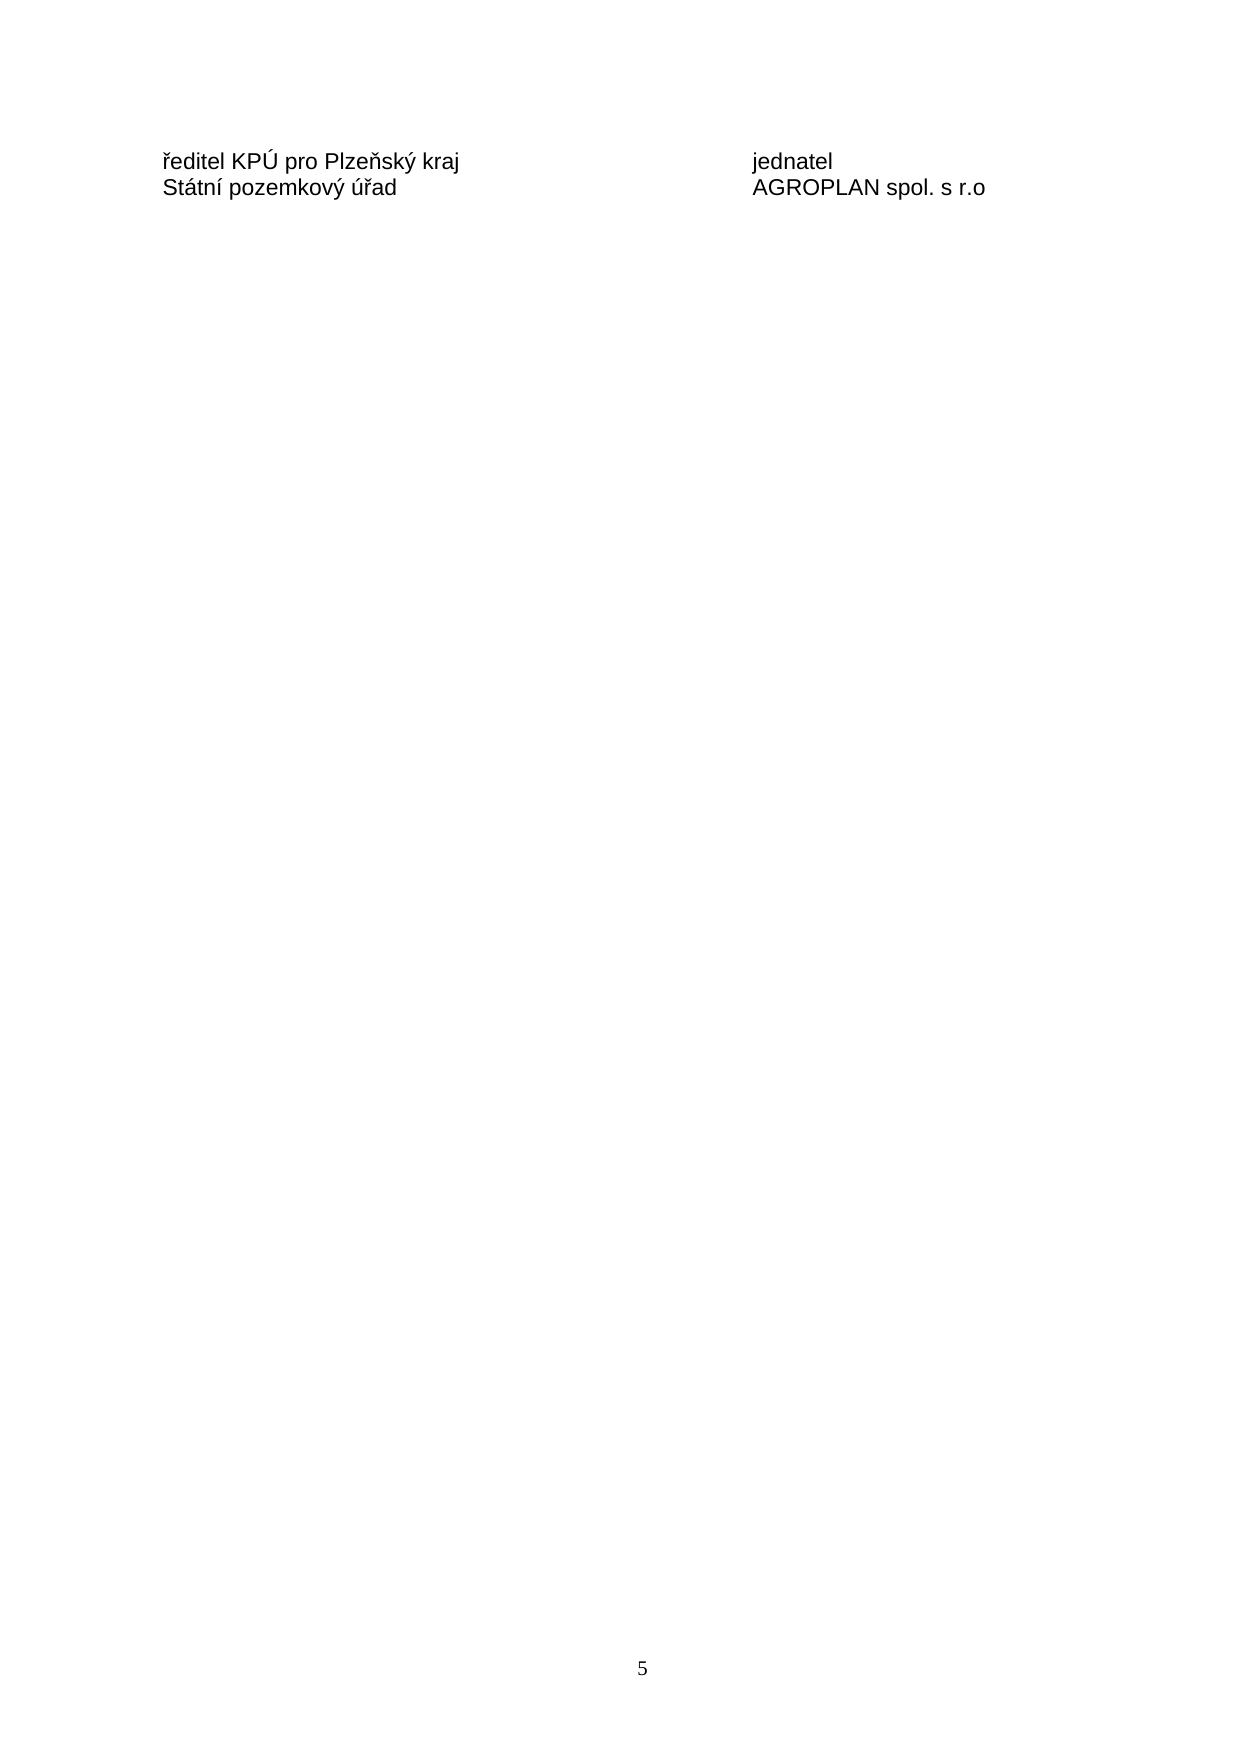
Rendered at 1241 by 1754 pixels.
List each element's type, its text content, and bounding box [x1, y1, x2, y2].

text ředitel KPÚ pro Plzeňský kraj jednatel [162, 148, 1122, 174]
text Státní pozemkový úřad AGROPLAN spol. s r.o [162, 174, 1122, 200]
